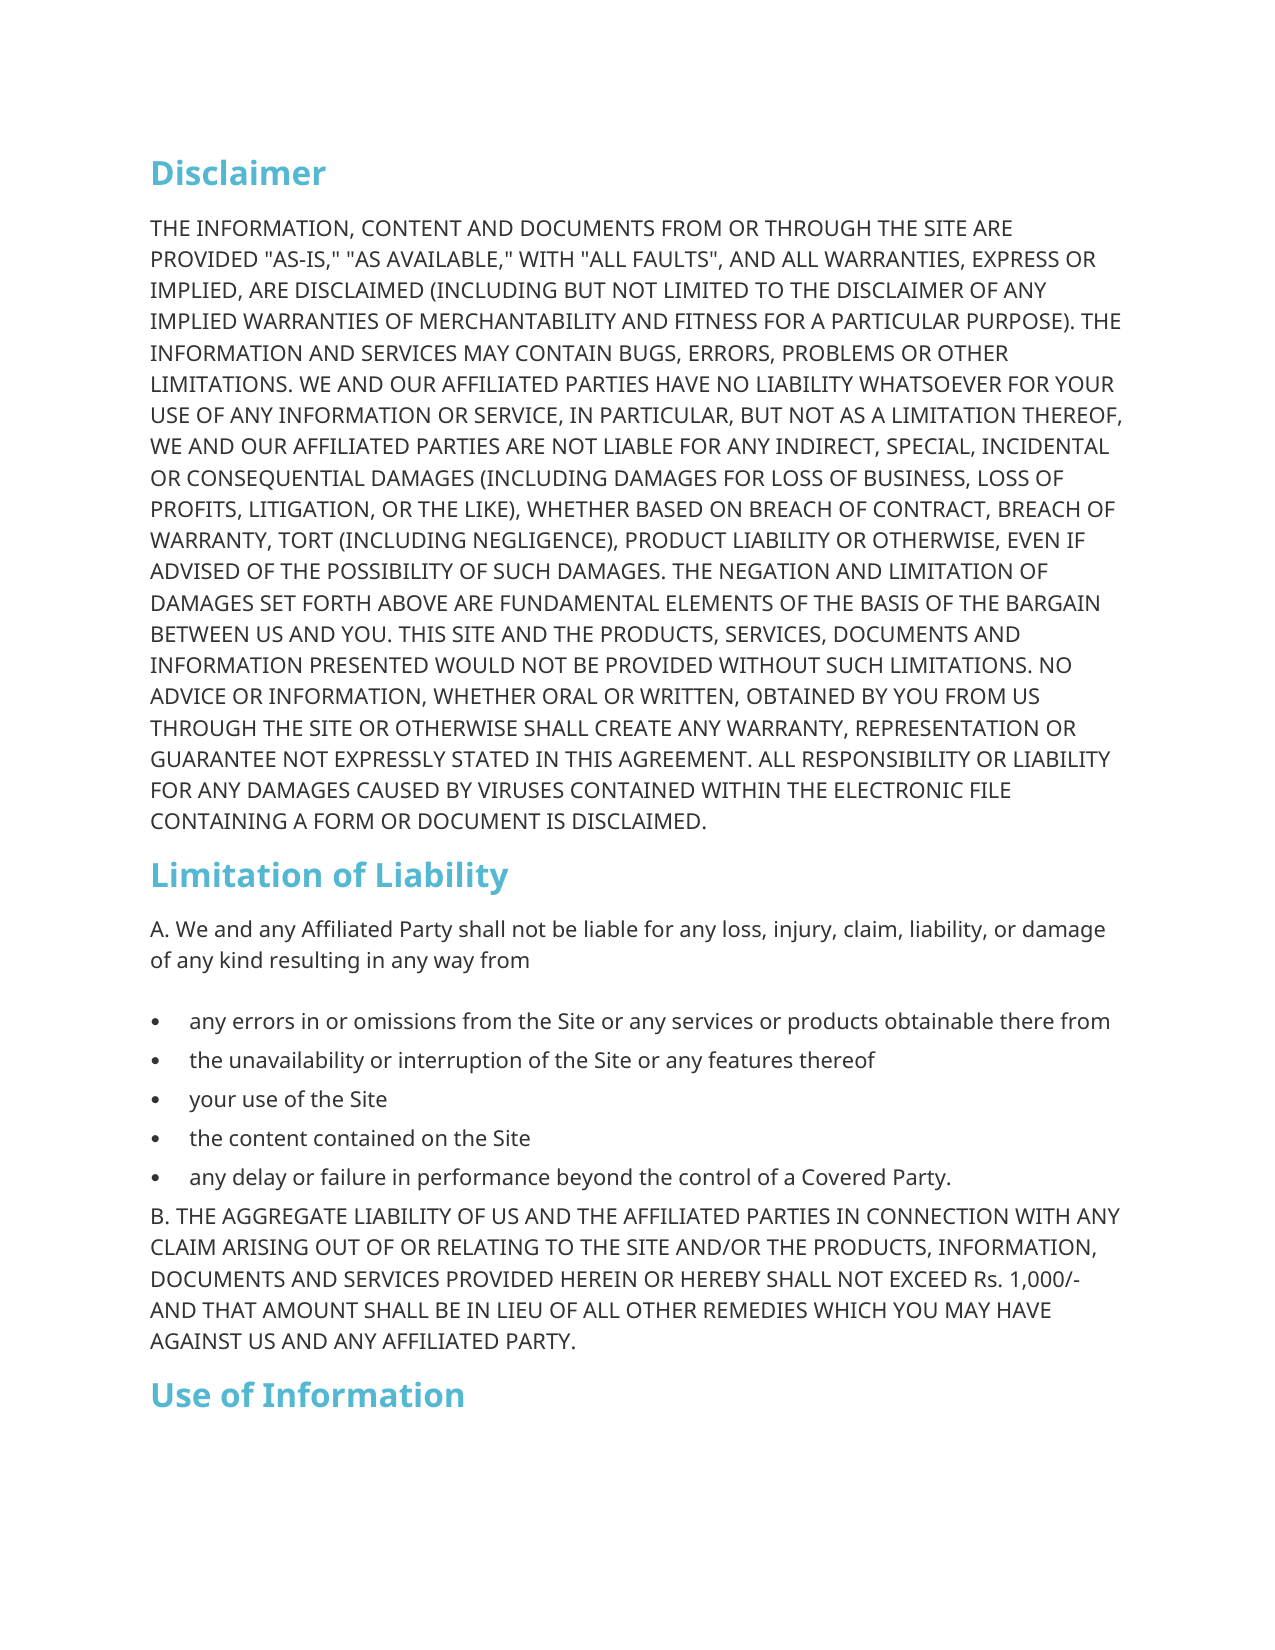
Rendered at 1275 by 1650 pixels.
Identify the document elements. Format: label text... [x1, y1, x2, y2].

list any errors in or omissions from the Site or any services or products obtainable there from [152, 1004, 1125, 1036]
text Use of Information [150, 1372, 1125, 1417]
text Limitation of Liability [150, 852, 1125, 897]
list the content contained on the Site [152, 1122, 1125, 1153]
text B. THE AGGREGATE LIABILITY OF US AND THE AFFILIATED PARTIES IN CONNECTION WITH ANY CLAIM ARISING OUT OF OR RELATING TO THE SITE AND/OR THE PRODUCTS, INFORMATION, DOCUMENTS AND SERVICES PROVIDED HEREIN OR HEREBY SHALL NOT EXCEED Rs. 1,000/- AND THAT AMOUNT SHALL BE IN LIEU OF ALL OTHER REMEDIES WHICH YOU MAY HAVE AGAINST US AND ANY AFFILIATED PARTY. [150, 1200, 1125, 1356]
list any delay or failure in performance beyond the control of a Covered Party. [152, 1161, 1125, 1192]
text THE INFORMATION, CONTENT AND DOCUMENTS FROM OR THROUGH THE SITE ARE PROVIDED "AS-IS," "AS AVAILABLE," WITH "ALL FAULTS", AND ALL WARRANTIES, EXPRESS OR IMPLIED, ARE DISCLAIMED (INCLUDING BUT NOT LIMITED TO THE DISCLAIMER OF ANY IMPLIED WARRANTIES OF MERCHANTABILITY AND FITNESS FOR A PARTICULAR PURPOSE). THE INFORMATION AND SERVICES MAY CONTAIN BUGS, ERRORS, PROBLEMS OR OTHER LIMITATIONS. WE AND OUR AFFILIATED PARTIES HAVE NO LIABILITY WHATSOEVER FOR YOUR USE OF ANY INFORMATION OR SERVICE, IN PARTICULAR, BUT NOT AS A LIMITATION THEREOF, WE AND OUR AFFILIATED PARTIES ARE NOT LIABLE FOR ANY INDIRECT, SPECIAL, INCIDENTAL OR CONSEQUENTIAL DAMAGES (INCLUDING DAMAGES FOR LOSS OF BUSINESS, LOSS OF PROFITS, LITIGATION, OR THE LIKE), WHETHER BASED ON BREACH OF CONTRACT, BREACH OF WARRANTY, TORT (INCLUDING NEGLIGENCE), PRODUCT LIABILITY OR OTHERWISE, EVEN IF ADVISED OF THE POSSIBILITY OF SUCH DAMAGES. THE NEGATION AND LIMITATION OF DAMAGES SET FORTH ABOVE ARE FUNDAMENTAL ELEMENTS OF THE BASIS OF THE BARGAIN BETWEEN US AND YOU. THIS SITE AND THE PRODUCTS, SERVICES, DOCUMENTS AND INFORMATION PRESENTED WOULD NOT BE PROVIDED WITHOUT SUCH LIMITATIONS. NO ADVICE OR INFORMATION, WHETHER ORAL OR WRITTEN, OBTAINED BY YOU FROM US THROUGH THE SITE OR OTHERWISE SHALL CREATE ANY WARRANTY, REPRESENTATION OR GUARANTEE NOT EXPRESSLY STATED IN THIS AGREEMENT. ALL RESPONSIBILITY OR LIABILITY FOR ANY DAMAGES CAUSED BY VIRUSES CONTAINED WITHIN THE ELECTRONIC FILE CONTAINING A FORM OR DOCUMENT IS DISCLAIMED. [150, 211, 1125, 836]
list your use of the Site [152, 1082, 1125, 1114]
text A. We and any Affiliated Party shall not be liable for any loss, injury, claim, liability, or damage of any kind resulting in any way from [150, 913, 1125, 975]
list the unavailability or interruption of the Site or any features thereof [152, 1043, 1125, 1075]
text Disclaimer [150, 150, 1125, 195]
